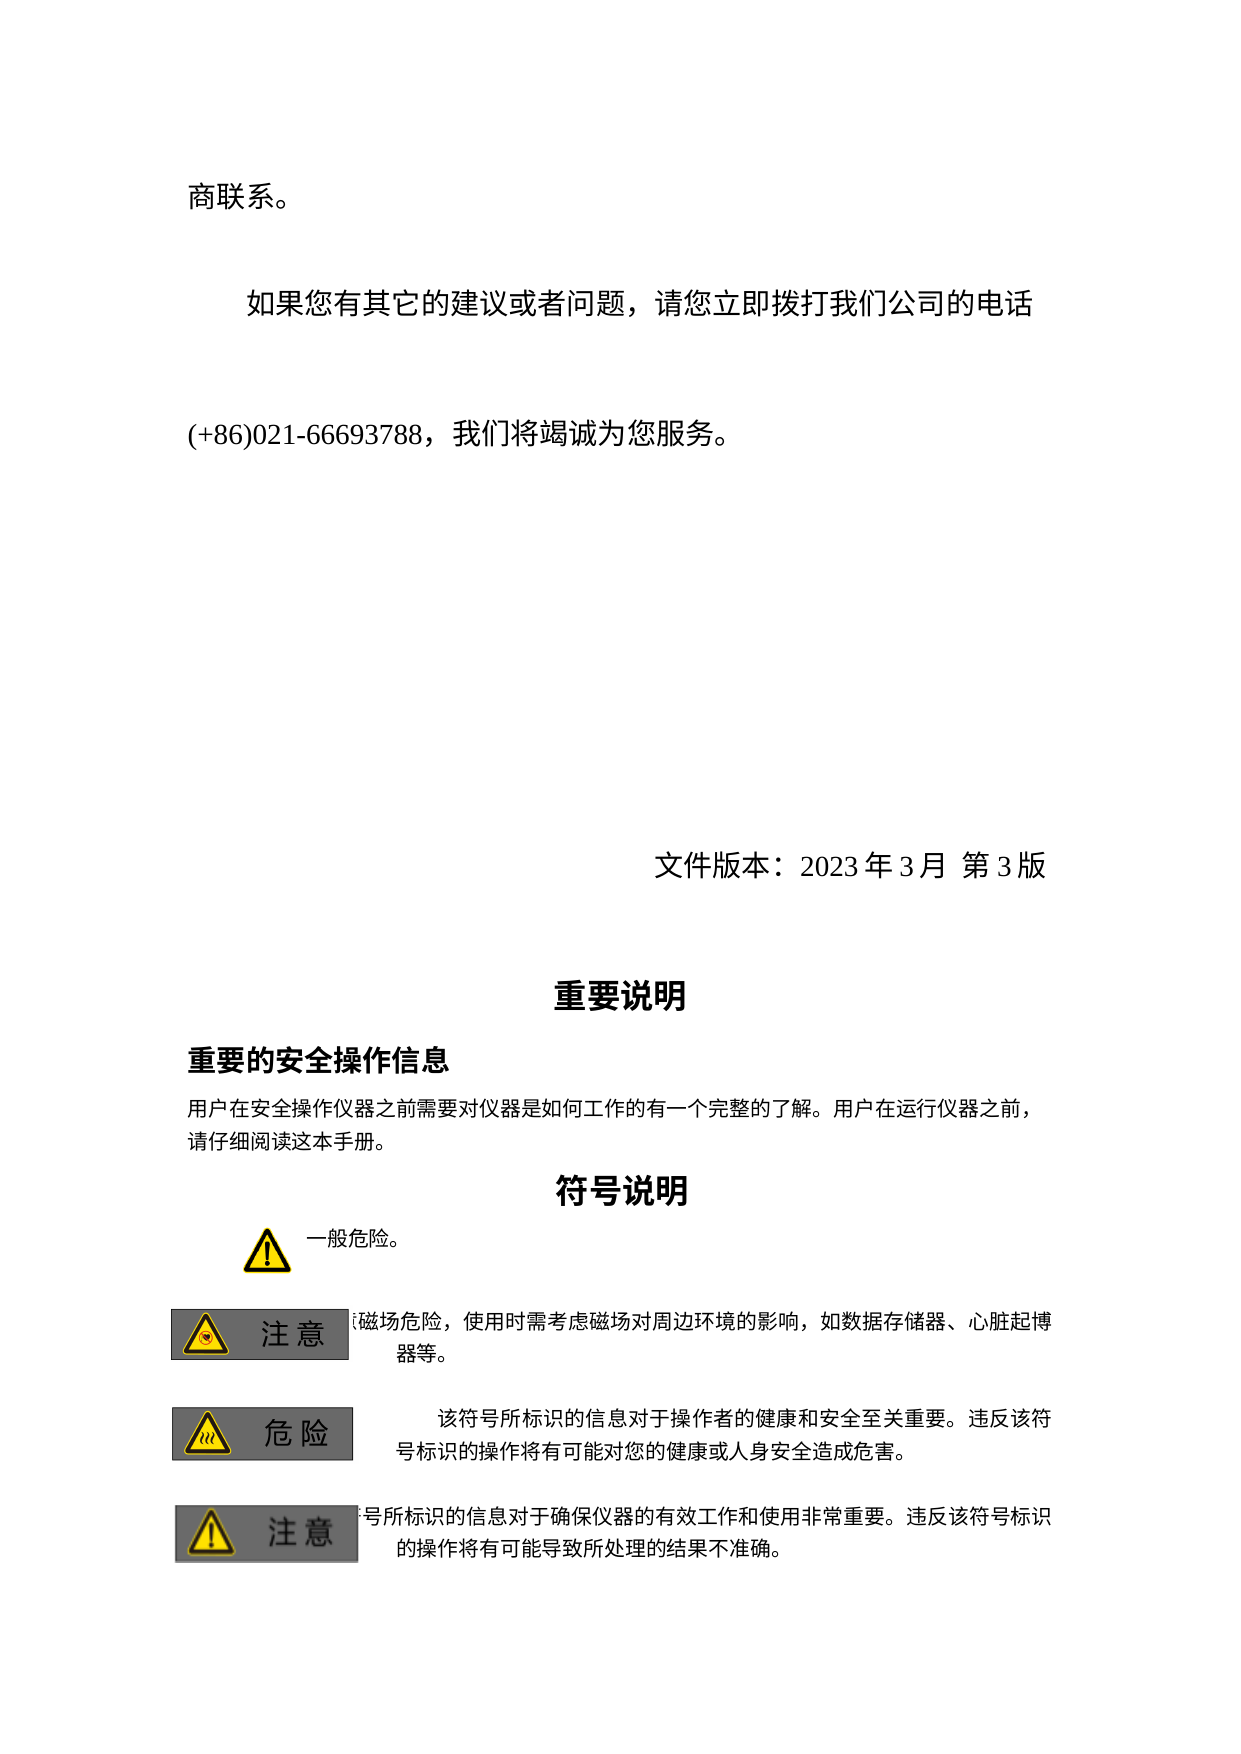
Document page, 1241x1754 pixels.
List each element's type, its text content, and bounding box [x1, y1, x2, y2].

picture [174, 1505, 360, 1563]
text 该符号所标识的信息对于确保仪器的有效工作和使用非常重要。违反该符号标识的操作将有可能导致所处理的结果不准确。 [187, 1499, 1053, 1564]
text 重要说明 [187, 962, 1053, 1027]
picture [170, 1305, 354, 1362]
text 一般危险。 [187, 1222, 1053, 1254]
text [187, 162, 1053, 227]
picture [241, 1226, 293, 1274]
text 该符号所标识的信息对于操作者的健康和安全至关重要。违反该符号标识的操作将有可能对您的健康或人身安全造成危害。 [395, 1402, 1053, 1467]
text 用户在安全操作仪器之前需要对仪器是如何工作的有一个完整的了解。用户在运行仪器之前，请仔细阅读这本手册。 [187, 1092, 1053, 1157]
text 注意磁场危险，使用时需考虑磁场对周边环境的影响，如数据存储器、心脏起博器等。 [187, 1304, 1053, 1369]
picture [171, 1405, 359, 1464]
text 重要的安全操作信息 [187, 1027, 1053, 1092]
text 符号说明 [187, 1157, 1053, 1222]
text 文件版本：2023年3月 第3版 [187, 832, 1053, 897]
text 如果您有其它的建议或者问题，请您立即拨打我们公司的电话(+86)021-66693788，我们将竭诚为您服务。 [187, 269, 1053, 464]
